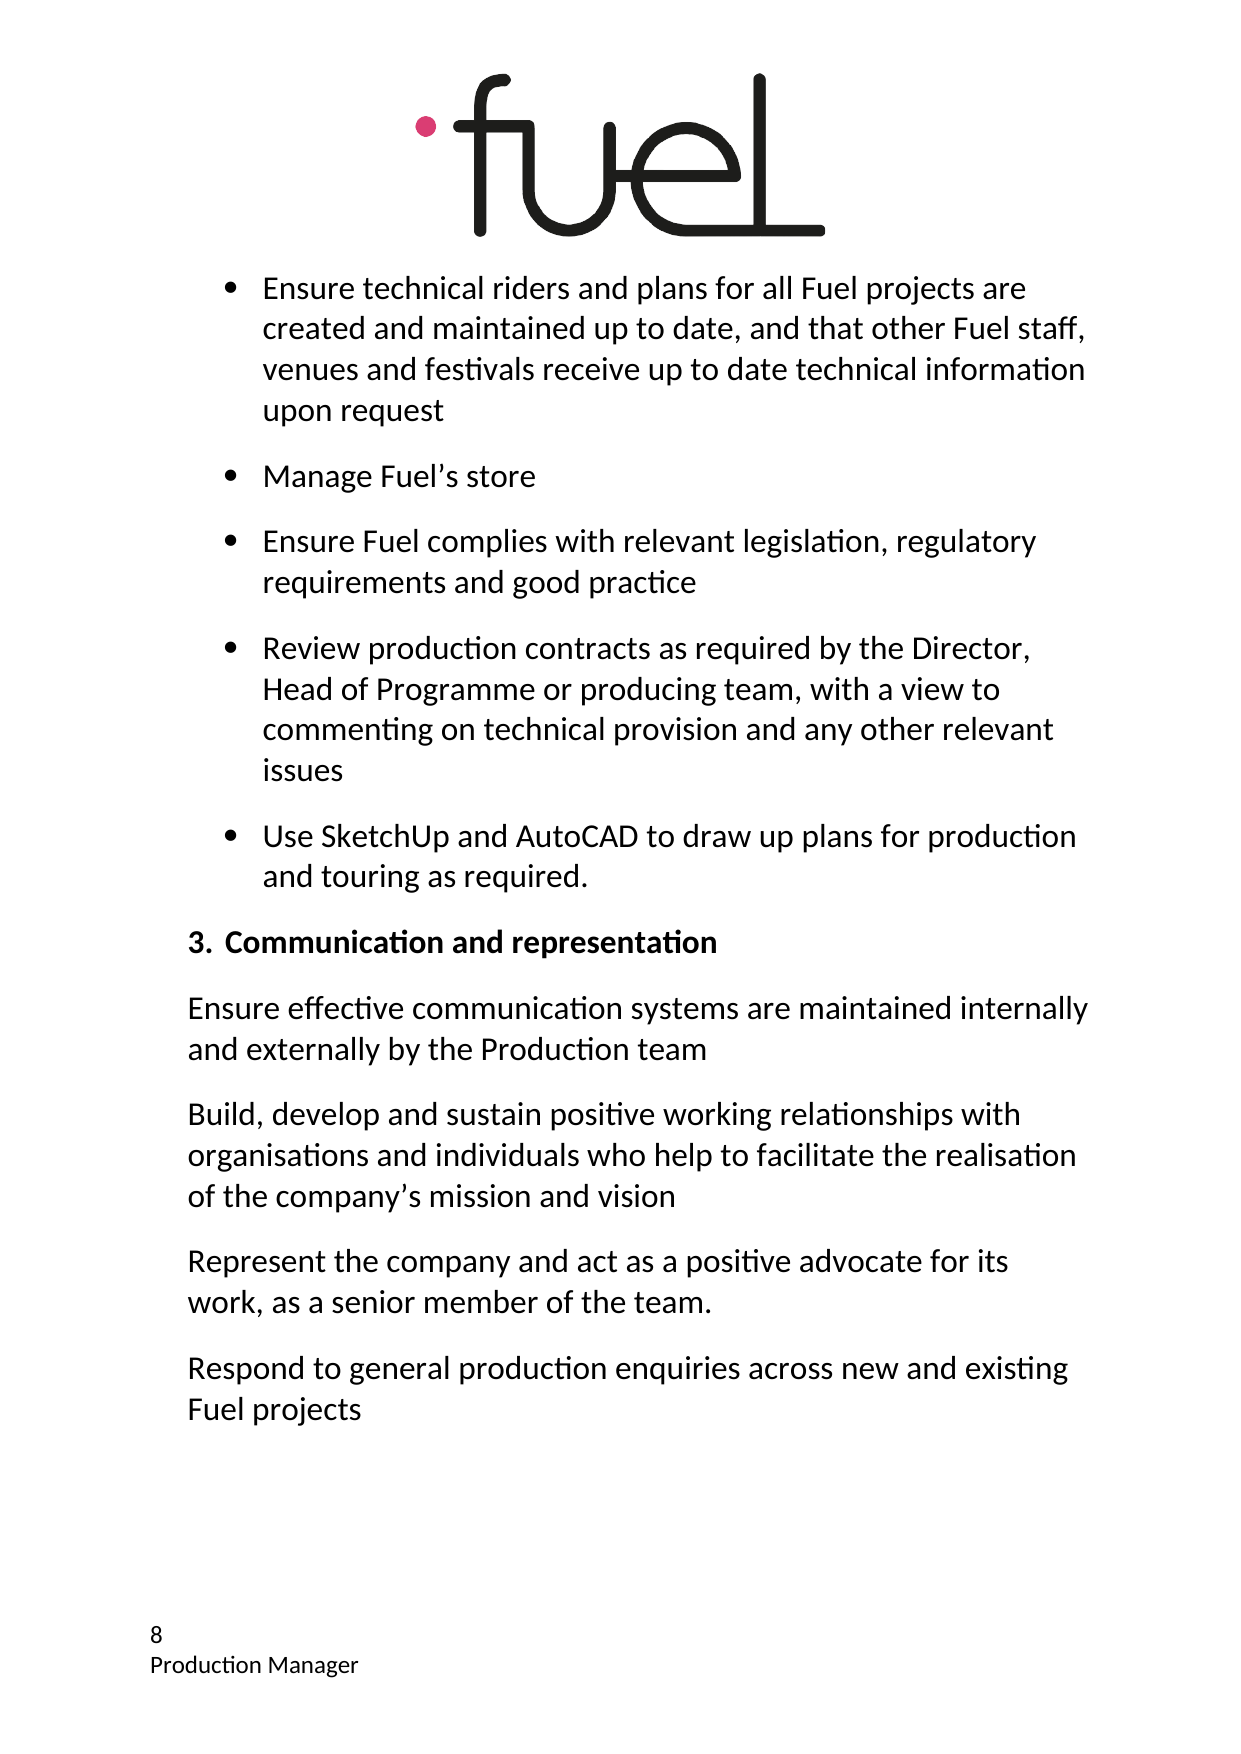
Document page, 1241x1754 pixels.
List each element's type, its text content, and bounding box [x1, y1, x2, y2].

picture [415, 73, 826, 237]
subtitle Review production contracts as required by the Director, Head of Programme or producing team, with a view to commenting on technical provision and any other relevant issues [225, 627, 1090, 790]
subtitle Represent the company and act as a positive advocate for its work, as a senior member of the team. [187, 1241, 1090, 1322]
subtitle Respond to general production enquiries across new and existing Fuel projects [187, 1347, 1090, 1428]
subtitle Build, develop and sustain positive working relationships with organisations and individuals who help to facilitate the realisation of the company’s mission and vision [187, 1093, 1090, 1216]
subtitle Ensure technical riders and plans for all Fuel projects are created and maintained up to date, and that other Fuel staff, venues and festivals receive up to date technical information upon request [225, 267, 1090, 429]
subtitle Manage Fuel’s store [225, 454, 1090, 495]
subtitle Ensure Fuel complies with relevant legislation, regulatory requirements and good practice [225, 520, 1090, 602]
subtitle Communication and representation [187, 921, 1090, 962]
subtitle Ensure effective communication systems are maintained internally and externally by the Production team [187, 987, 1090, 1068]
subtitle Use SketchUp and AutoCAD to draw up plans for production and touring as required. [225, 815, 1090, 896]
